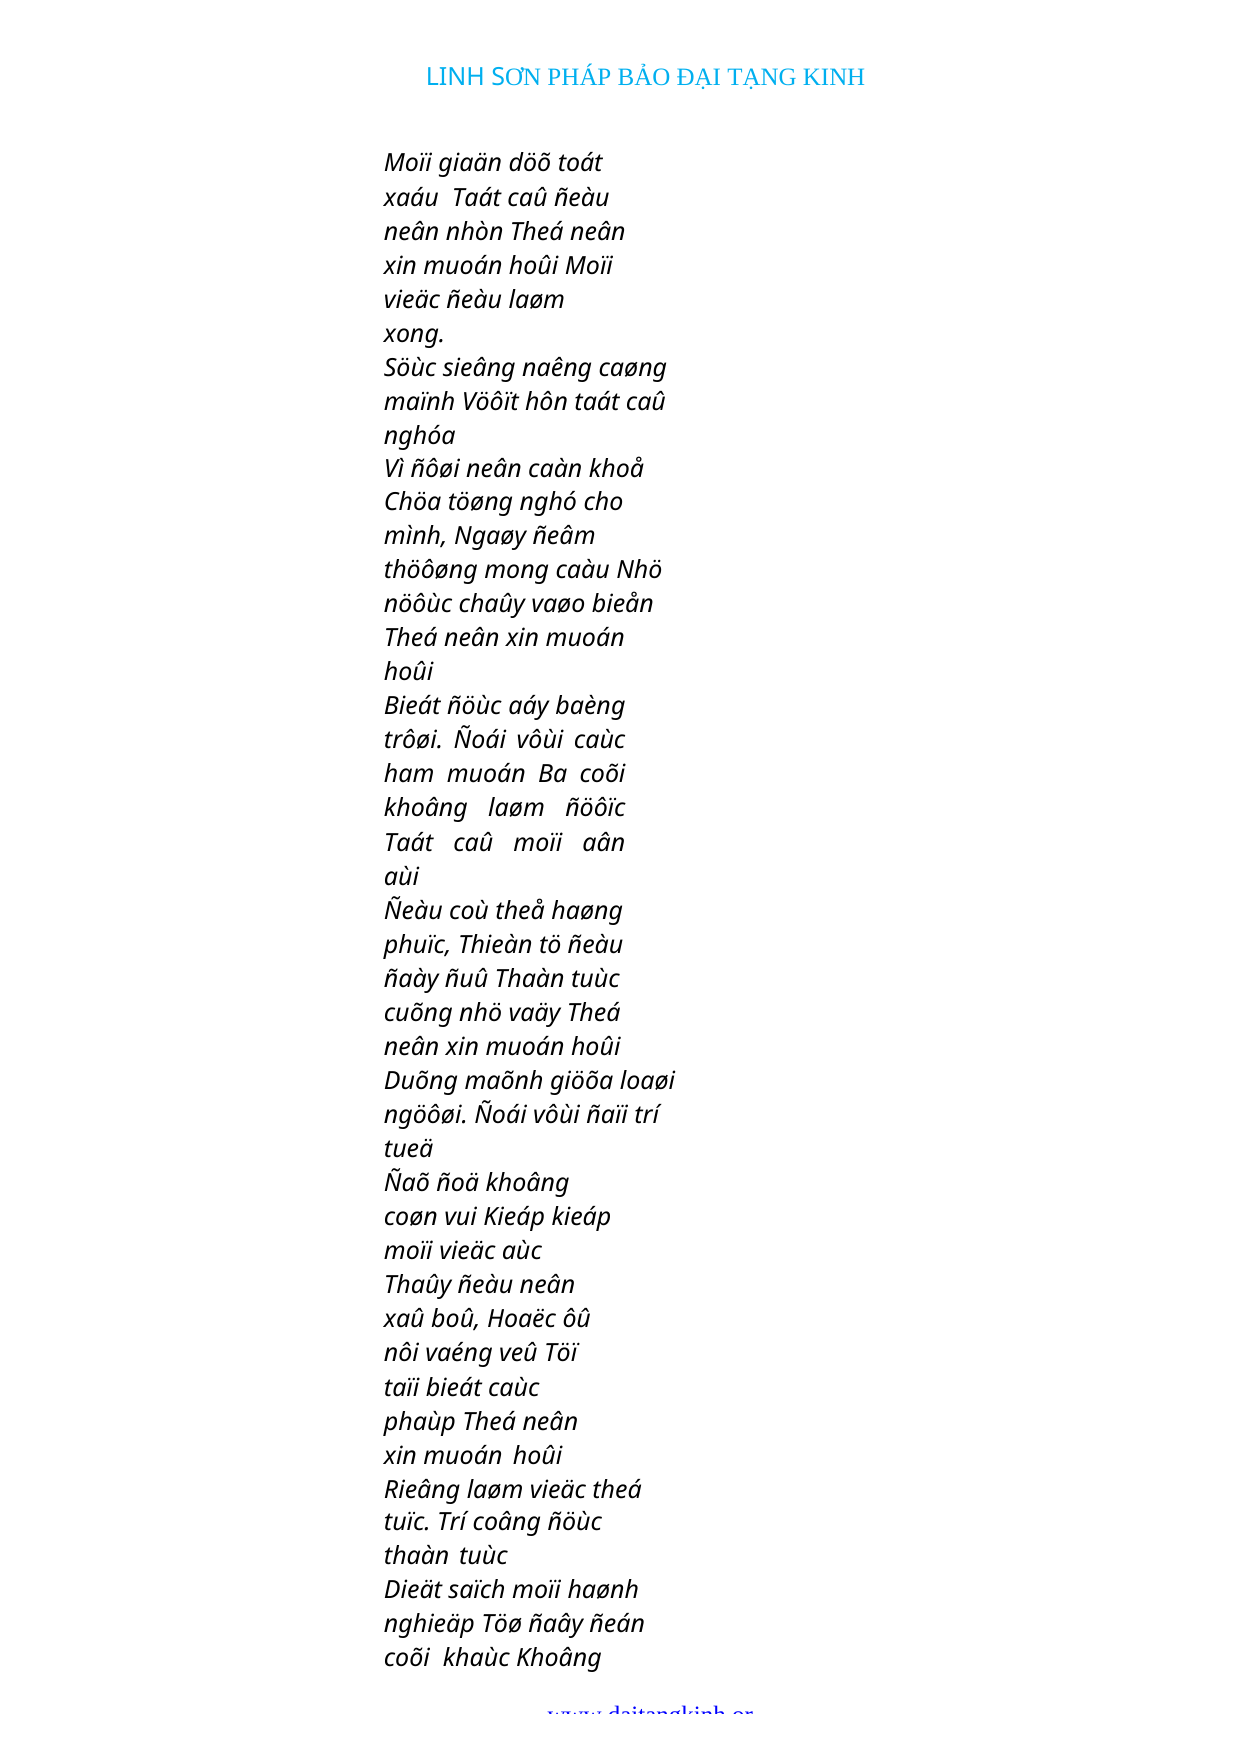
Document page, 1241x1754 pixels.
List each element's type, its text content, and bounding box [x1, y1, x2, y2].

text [384, 1572, 666, 1674]
text Vì ñôøi neân caàn khoå [384, 452, 1105, 483]
text Chöa töøng nghó cho mình, Ngaøy ñeâm thöôøng mong caàu Nhö nöôùc chaûy vaøo bieån Theá neân xin muoán hoûi [384, 483, 672, 688]
text Ñaõ ñoä khoâng coøn vui Kieáp kieáp moïi vieäc aùc Thaûy ñeàu neân xaû boû, Hoaëc ôû nôi vaéng veû Töï taïi bieát caùc phaùp Theá neân xin muoán hoûi [384, 1165, 612, 1471]
text Rieâng laøm vieäc theá tuïc. Trí coâng ñöùc thaàn tuùc [384, 1471, 648, 1572]
text Bieát ñöùc aáy baèng trôøi. Ñoái vôùi caùc ham muoán Ba coõi khoâng laøm ñöôïc Taát caû moïi aân aùi [384, 688, 626, 892]
text Moïi giaän döõ toát xaáu Taát caû ñeàu neân nhòn Theá neân xin muoán hoûi Moïi vieäc ñeàu laøm xong. [384, 145, 629, 349]
text Duõng maõnh giöõa loaøi ngöôøi. Ñoái vôùi ñaïi trí tueä [384, 1063, 680, 1165]
text Söùc sieâng naêng caøng maïnh Vöôït hôn taát caû nghóa [384, 349, 680, 452]
text Ñeàu coù theå haøng phuïc, Thieàn tö ñeàu ñaày ñuû Thaàn tuùc cuõng nhö vaäy Theá neân xin muoán hoûi [384, 892, 631, 1063]
